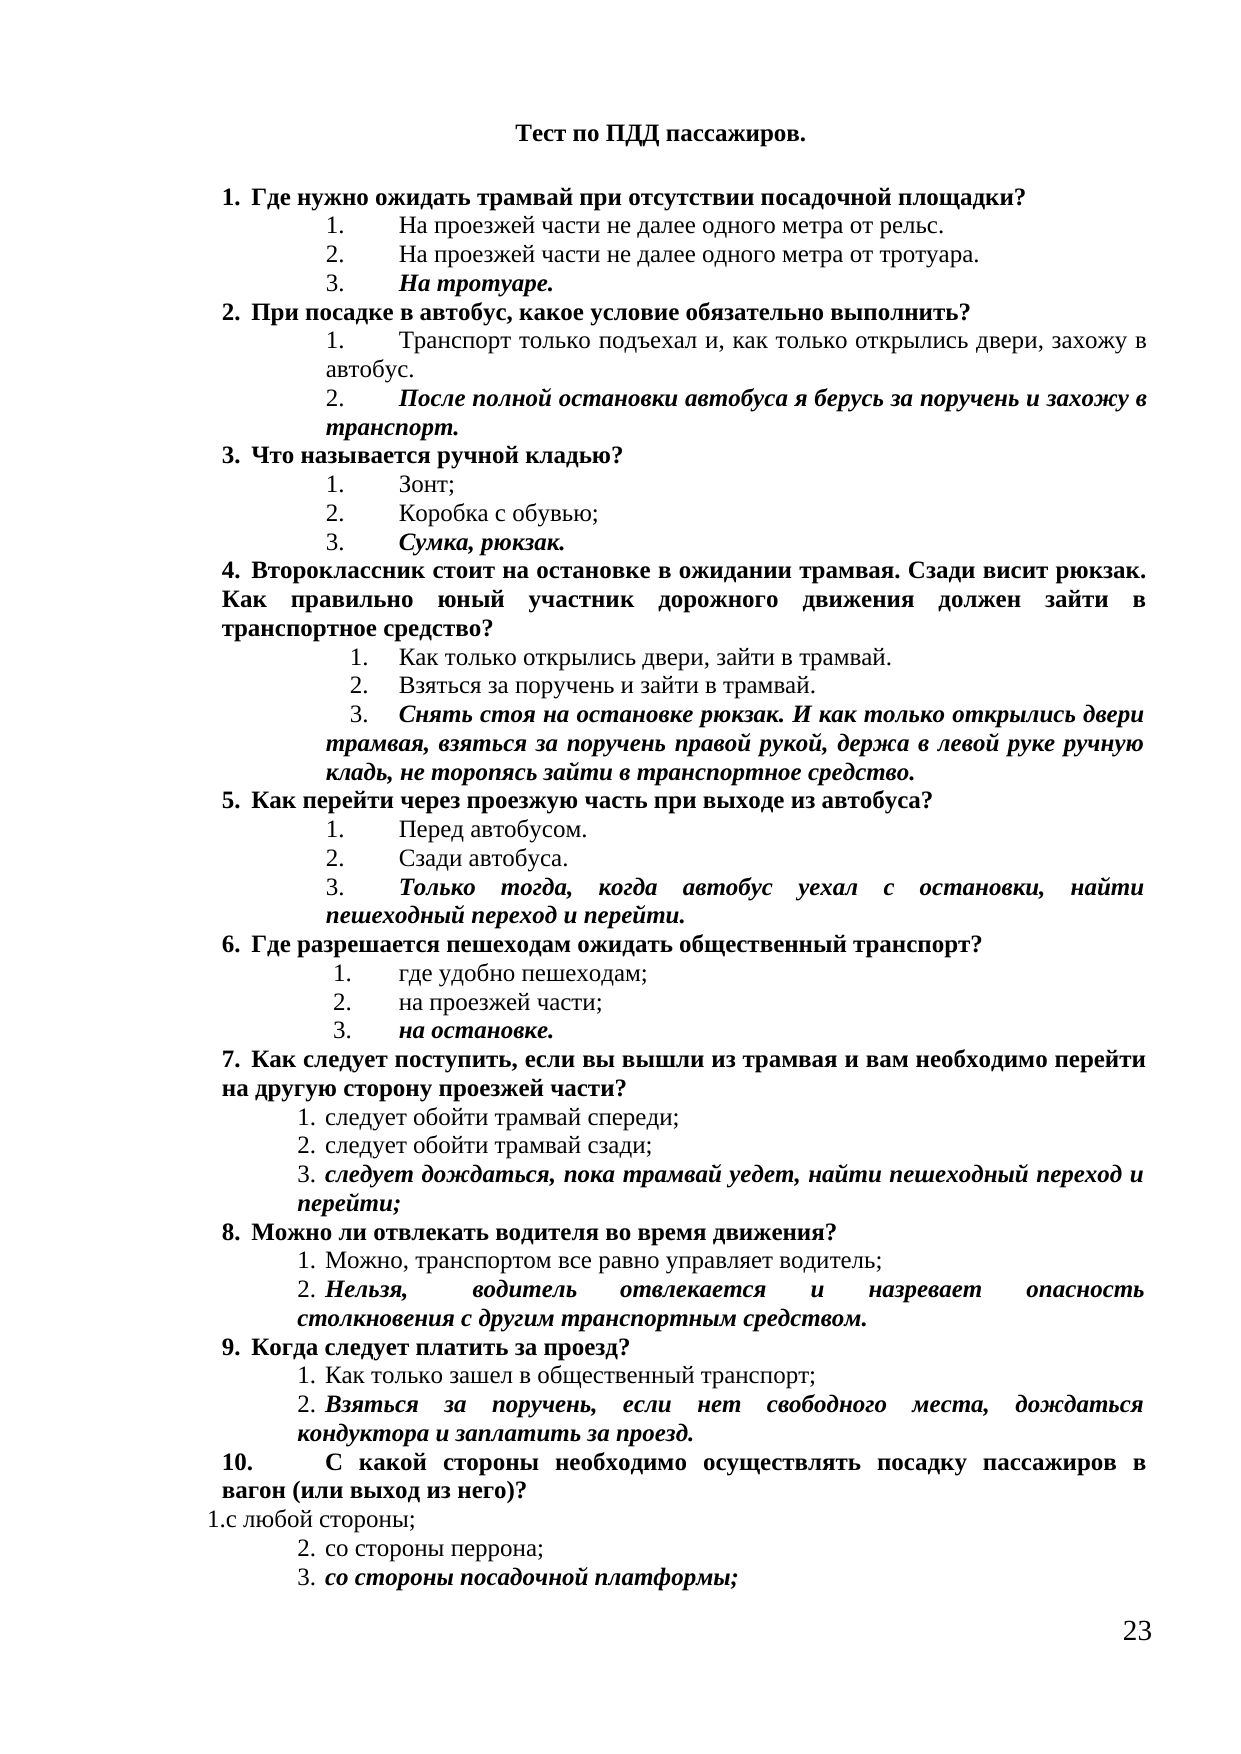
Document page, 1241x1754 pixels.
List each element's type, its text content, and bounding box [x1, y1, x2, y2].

list Взяться за поручень и зайти в трамвай. [326, 671, 1145, 699]
list Взяться за поручень, если нет свободного места, дождаться кондуктора и заплатить за проезд. [297, 1389, 1145, 1447]
list Как только открылись двери, зайти в трамвай. [326, 642, 1145, 671]
list Снять стоя на остановке рюкзак. И как только открылись двери трамвая, взяться за поручень правой рукой, держа в левой руке ручную кладь, не торопясь зайти в транспортное средство. [326, 699, 1145, 786]
list со стороны посадочной платформы; [297, 1562, 1148, 1591]
list где удобно пешеходам; [333, 958, 1145, 987]
list На тротуаре. [326, 268, 1145, 297]
list следует обойти трамвай спереди; [297, 1102, 1145, 1131]
list Второклассник стоит на остановке в ожидании трамвая. Сзади висит рюкзак. Как правильно юный участник дорожного движения должен зайти в транспортное средство? [222, 556, 1147, 642]
list со стороны перрона; [297, 1533, 1148, 1562]
list Где нужно ожидать трамвай при отсутствии посадочной площадки? [222, 182, 1147, 211]
list Когда следует платить за проезд? [222, 1332, 1147, 1361]
list Сзади автобуса. [326, 843, 1145, 872]
list Сумка, рюкзак. [326, 527, 1145, 556]
list Можно, транспортом все равно управляет водитель; [297, 1246, 1145, 1274]
list Как перейти через проезжую часть при выходе из автобуса? [222, 786, 1147, 814]
list Только тогда, когда автобус уехал с остановки, найти пешеходный переход и перейти. [326, 872, 1145, 929]
list При посадке в автобус, какое условие обязательно выполнить? [222, 297, 1147, 326]
list После полной остановки автобуса я берусь за поручень и захожу в транспорт. [326, 383, 1148, 441]
list Зонт; [326, 469, 1145, 498]
list Где разрешается пешеходам ожидать общественный транспорт? [222, 929, 1152, 958]
text Тест по ПДД пассажиров. [177, 118, 1144, 147]
list Нельзя, водитель отвлекается и назревает опасность столкновения с другим транспортным средством. [297, 1274, 1145, 1332]
list Можно ли отвлекать водителя во время движения? [222, 1217, 1147, 1246]
list Перед автобусом. [326, 814, 1145, 843]
list С какой стороны необходимо осуществлять посадку пассажиров в вагон (или выход из него)? [222, 1447, 1147, 1504]
list Что называется ручной кладью? [222, 441, 1147, 469]
list на остановке. [333, 1016, 1145, 1044]
list Коробка с обувью; [326, 498, 1145, 527]
list Как следует поступить, если вы вышли из трамвая и вам необходимо перейти на другую сторону проезжей части? [222, 1044, 1147, 1102]
text 1.с любой стороны; [207, 1504, 1147, 1533]
list следует дождаться, пока трамвай уедет, найти пешеходный переход и перейти; [297, 1159, 1145, 1217]
list следует обойти трамвай сзади; [297, 1131, 1145, 1159]
list Как только зашел в общественный транспорт; [297, 1361, 1145, 1389]
list на проезжей части; [333, 987, 1145, 1016]
list На проезжей части не далее одного метра от рельс. [326, 211, 1145, 239]
list Транспорт только подъехал и, как только открылись двери, захожу в автобус. [326, 326, 1148, 383]
list На проезжей части не далее одного метра от тротуара. [326, 239, 1145, 268]
